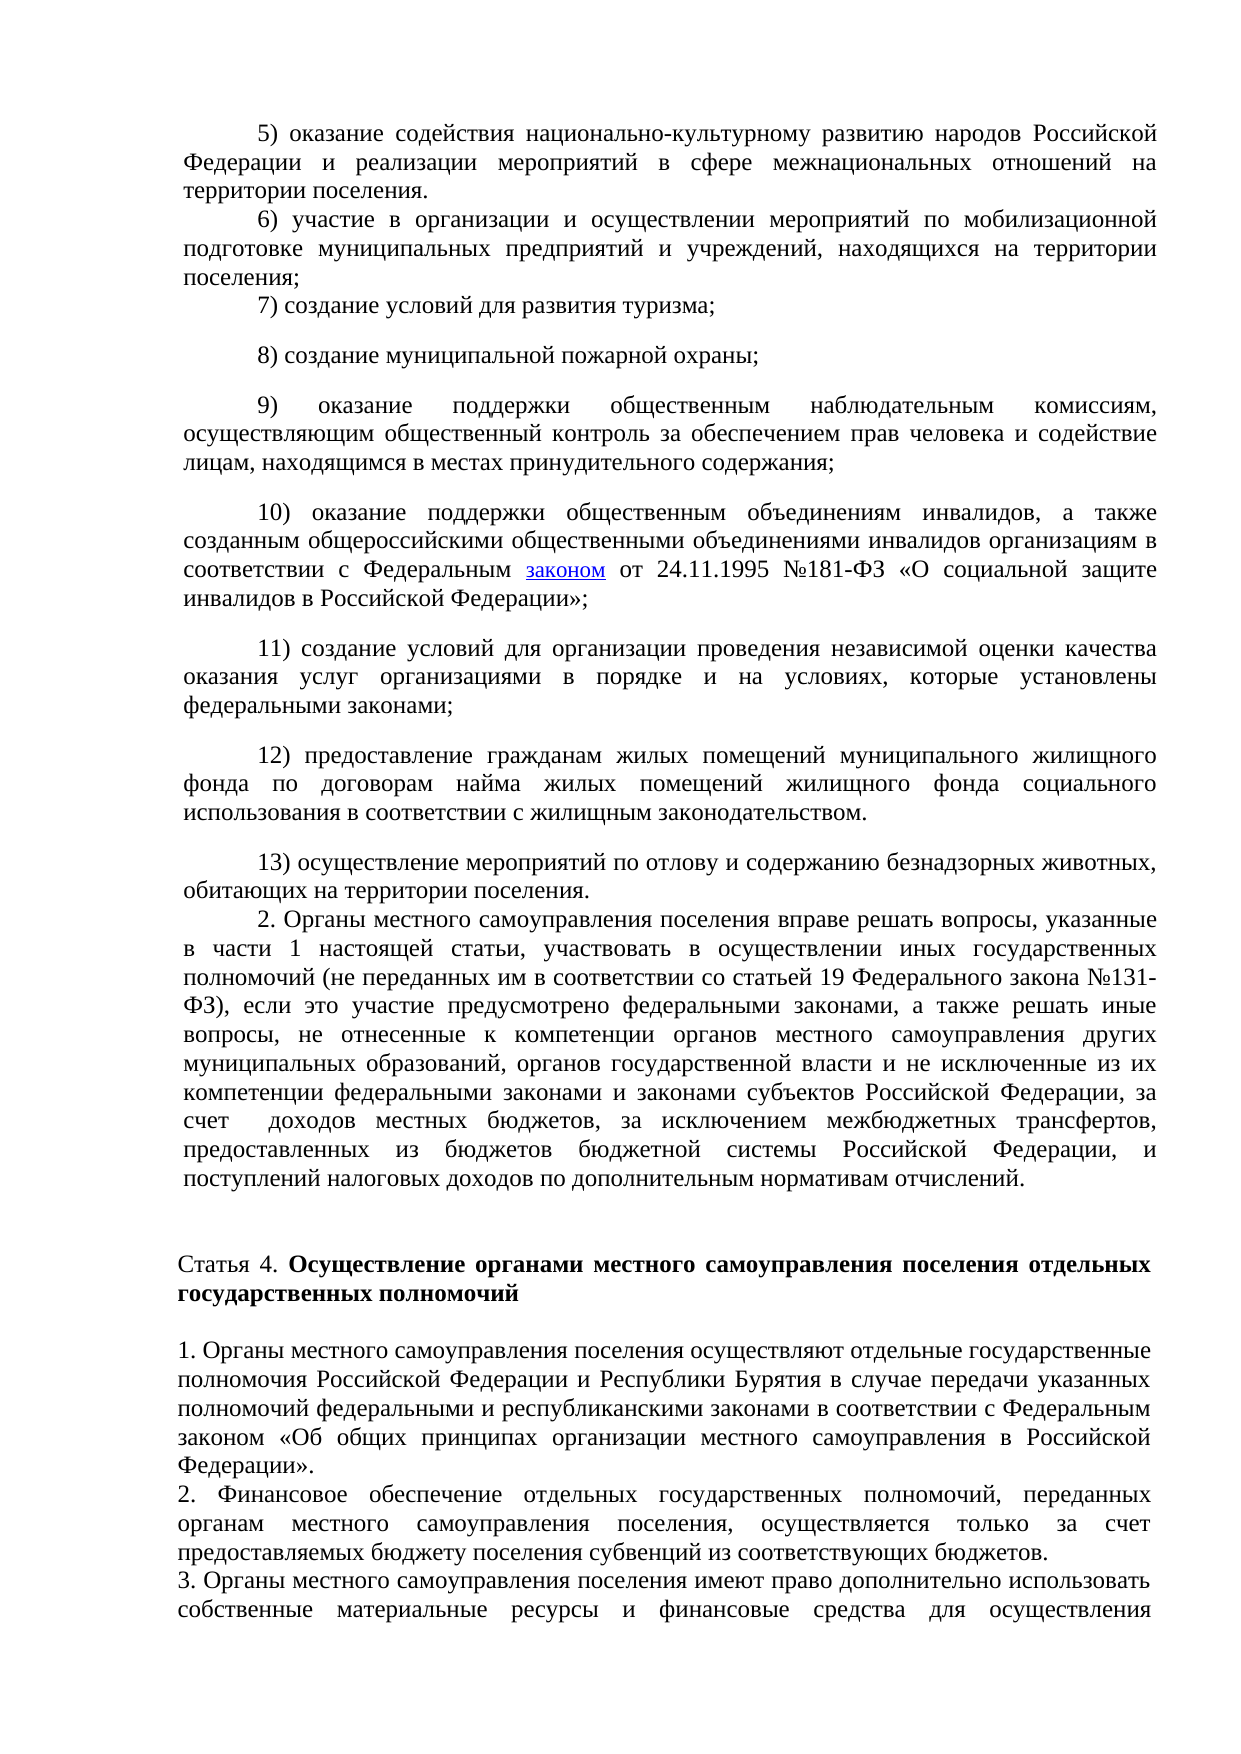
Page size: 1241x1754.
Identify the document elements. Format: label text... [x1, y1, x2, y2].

text 2. Органы местного самоуправления поселения вправе решать вопросы, указанные в части 1 настоящей статьи, участвовать в осуществлении иных государственных полномочий (не переданных им в соответствии со статьей 19 Федерального закона №131-ФЗ), если это участие предусмотрено федеральными законами, а также решать иные вопросы, не отнесенные к компетенции органов местного самоуправления других муниципальных образований, органов государственной власти и не исключенные из их компетенции федеральными законами и законами субъектов Российской Федерации, за счет доходов местных бюджетов, за исключением межбюджетных трансфертов, предоставленных из бюджетов бюджетной системы Российской Федерации, и поступлений налоговых доходов по дополнительным нормативам отчислений. [177, 904, 1152, 1192]
text 13) осуществление мероприятий по отлову и содержанию безнадзорных животных, обитающих на территории поселения. [183, 847, 1158, 904]
text 8) создание муниципальной пожарной охраны; [183, 340, 1158, 369]
text 2. Финансовое обеспечение отдельных государственных полномочий, переданных органам местного самоуправления поселения, осуществляется только за счет предоставляемых бюджету поселения субвенций из соответствующих бюджетов. [177, 1479, 1152, 1566]
text Статья 4. Осуществление органами местного самоуправления поселения отдельных государственных полномочий [177, 1249, 1152, 1307]
text 12) предоставление гражданам жилых помещений муниципального жилищного фонда по договорам найма жилых помещений жилищного фонда социального использования в соответствии с жилищным законодательством. [183, 740, 1158, 826]
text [177, 1566, 1152, 1623]
text 10) оказание поддержки общественным объединениям инвалидов, а также созданным общероссийскими общественными объединениями инвалидов организациям в соответствии с Федеральным законом от 24.11.1995 №181-ФЗ «О социальной защите инвалидов в Российской Федерации»; [183, 497, 1158, 612]
text 11) создание условий для организации проведения независимой оценки качества оказания услуг организациями в порядке и на условиях, которые установлены федеральными законами; [183, 633, 1158, 719]
text 7) создание условий для развития туризма; [177, 291, 1152, 319]
text 1. Органы местного самоуправления поселения осуществляют отдельные государственные полномочия Российской Федерации и Республики Бурятия в случае передачи указанных полномочий федеральными и республиканскими законами в соответствии с Федеральным законом «Об общих принципах организации местного самоуправления в Российской Федерации». [177, 1336, 1152, 1479]
text 9) оказание поддержки общественным наблюдательным комиссиям, осуществляющим общественный контроль за обеспечением прав человека и содействие лицам, находящимся в местах принудительного содержания; [183, 390, 1158, 476]
text 5) оказание содействия национально-культурному развитию народов Российской Федерации и реализации мероприятий в сфере межнациональных отношений на территории поселения. [177, 118, 1152, 204]
text 6) участие в организации и осуществлении мероприятий по мобилизационной подготовке муниципальных предприятий и учреждений, находящихся на территории поселения; [177, 204, 1152, 291]
